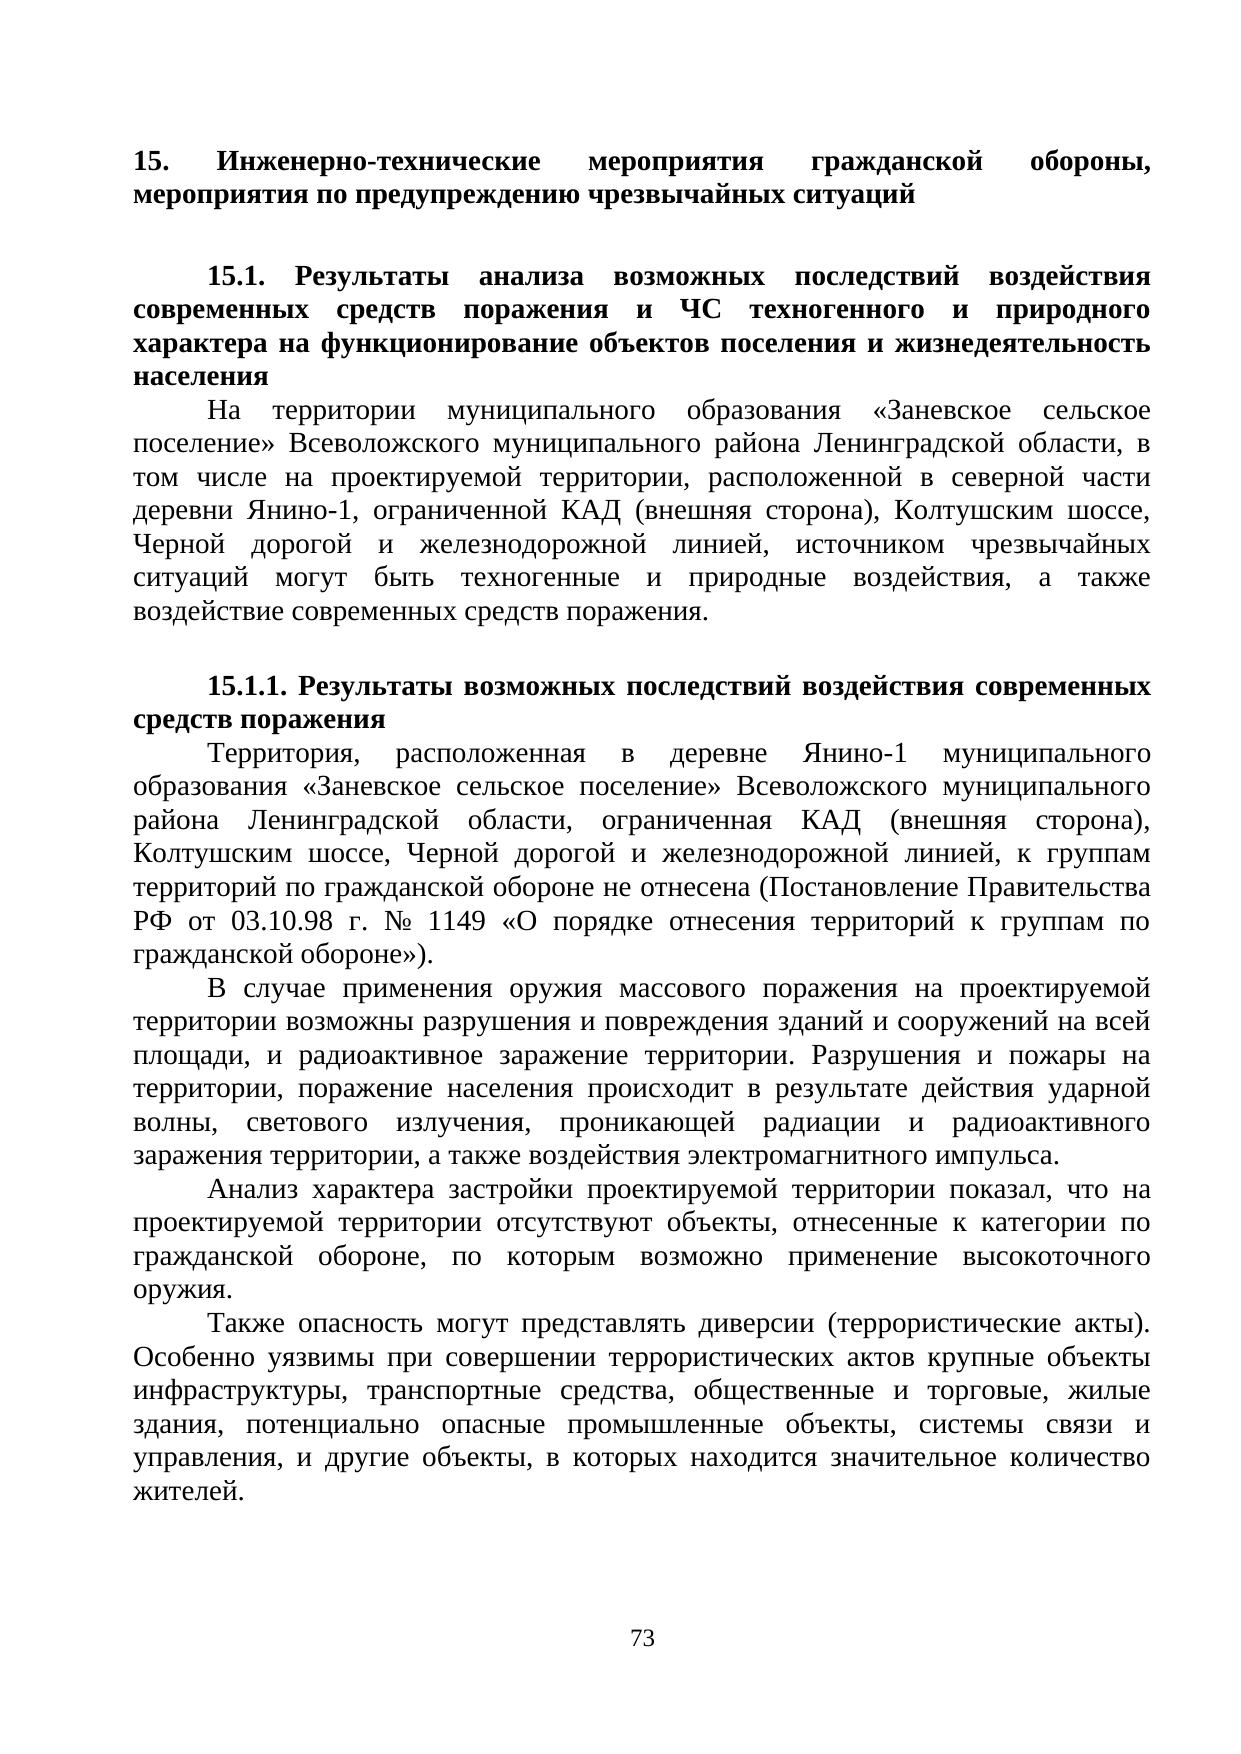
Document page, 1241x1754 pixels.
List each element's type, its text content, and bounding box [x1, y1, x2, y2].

text В случае применения оружия массового поражения на проектируемой территории возможны разрушения и повреждения зданий и сооружений на всей площади, и радиоактивное заражение территории. Разрушения и пожары на территории, поражение населения происходит в результате действия ударной волны, светового излучения, проникающей радиации и радиоактивного заражения территории, а также воздействия электромагнитного импульса. [133, 970, 1152, 1171]
text Анализ характера застройки проектируемой территории показал, что на проектируемой территории отсутствуют объекты, отнесенные к категории по гражданской обороне, по которым возможно применение высокоточного оружия. [133, 1171, 1152, 1305]
subtitle 15.1.1. Результаты возможных последствий воздействия современных средств поражения [133, 668, 1152, 735]
subtitle 15.1. Результаты анализа возможных последствий воздействия современных средств поражения и ЧС техногенного и природного характера на функционирование объектов поселения и жизнедеятельность населения [133, 258, 1152, 392]
subtitle 15. Инженерно-технические мероприятия гражданской обороны, мероприятия по предупреждению чрезвычайных ситуаций [133, 143, 1152, 210]
text Территория, расположенная в деревне Янино-1 муниципального образования «Заневское сельское поселение» Всеволожского муниципального района Ленинградской области, ограниченная КАД (внешняя сторона), Колтушским шоссе, Черной дорогой и железнодорожной линией, к группам территорий по гражданской обороне не отнесена (Постановление Правительства РФ от 03.10.98 г. № 1149 «О порядке отнесения территорий к группам по гражданской обороне»). [133, 735, 1152, 970]
text Также опасность могут представлять диверсии (террористические акты). Особенно уязвимы при совершении террористических актов крупные объекты инфраструктуры, транспортные средства, общественные и торговые, жилые здания, потенциально опасные промышленные объекты, системы связи и управления, и другие объекты, в которых находится значительное количество жителей. [133, 1305, 1152, 1506]
text На территории муниципального образования «Заневское сельское поселение» Всеволожского муниципального района Ленинградской области, в том числе на проектируемой территории, расположенной в северной части деревни Янино-1, ограниченной КАД (внешняя сторона), Колтушским шоссе, Черной дорогой и железнодорожной линией, источником чрезвычайных ситуаций могут быть техногенные и природные воздействия, а также воздействие современных средств поражения. [133, 392, 1152, 627]
